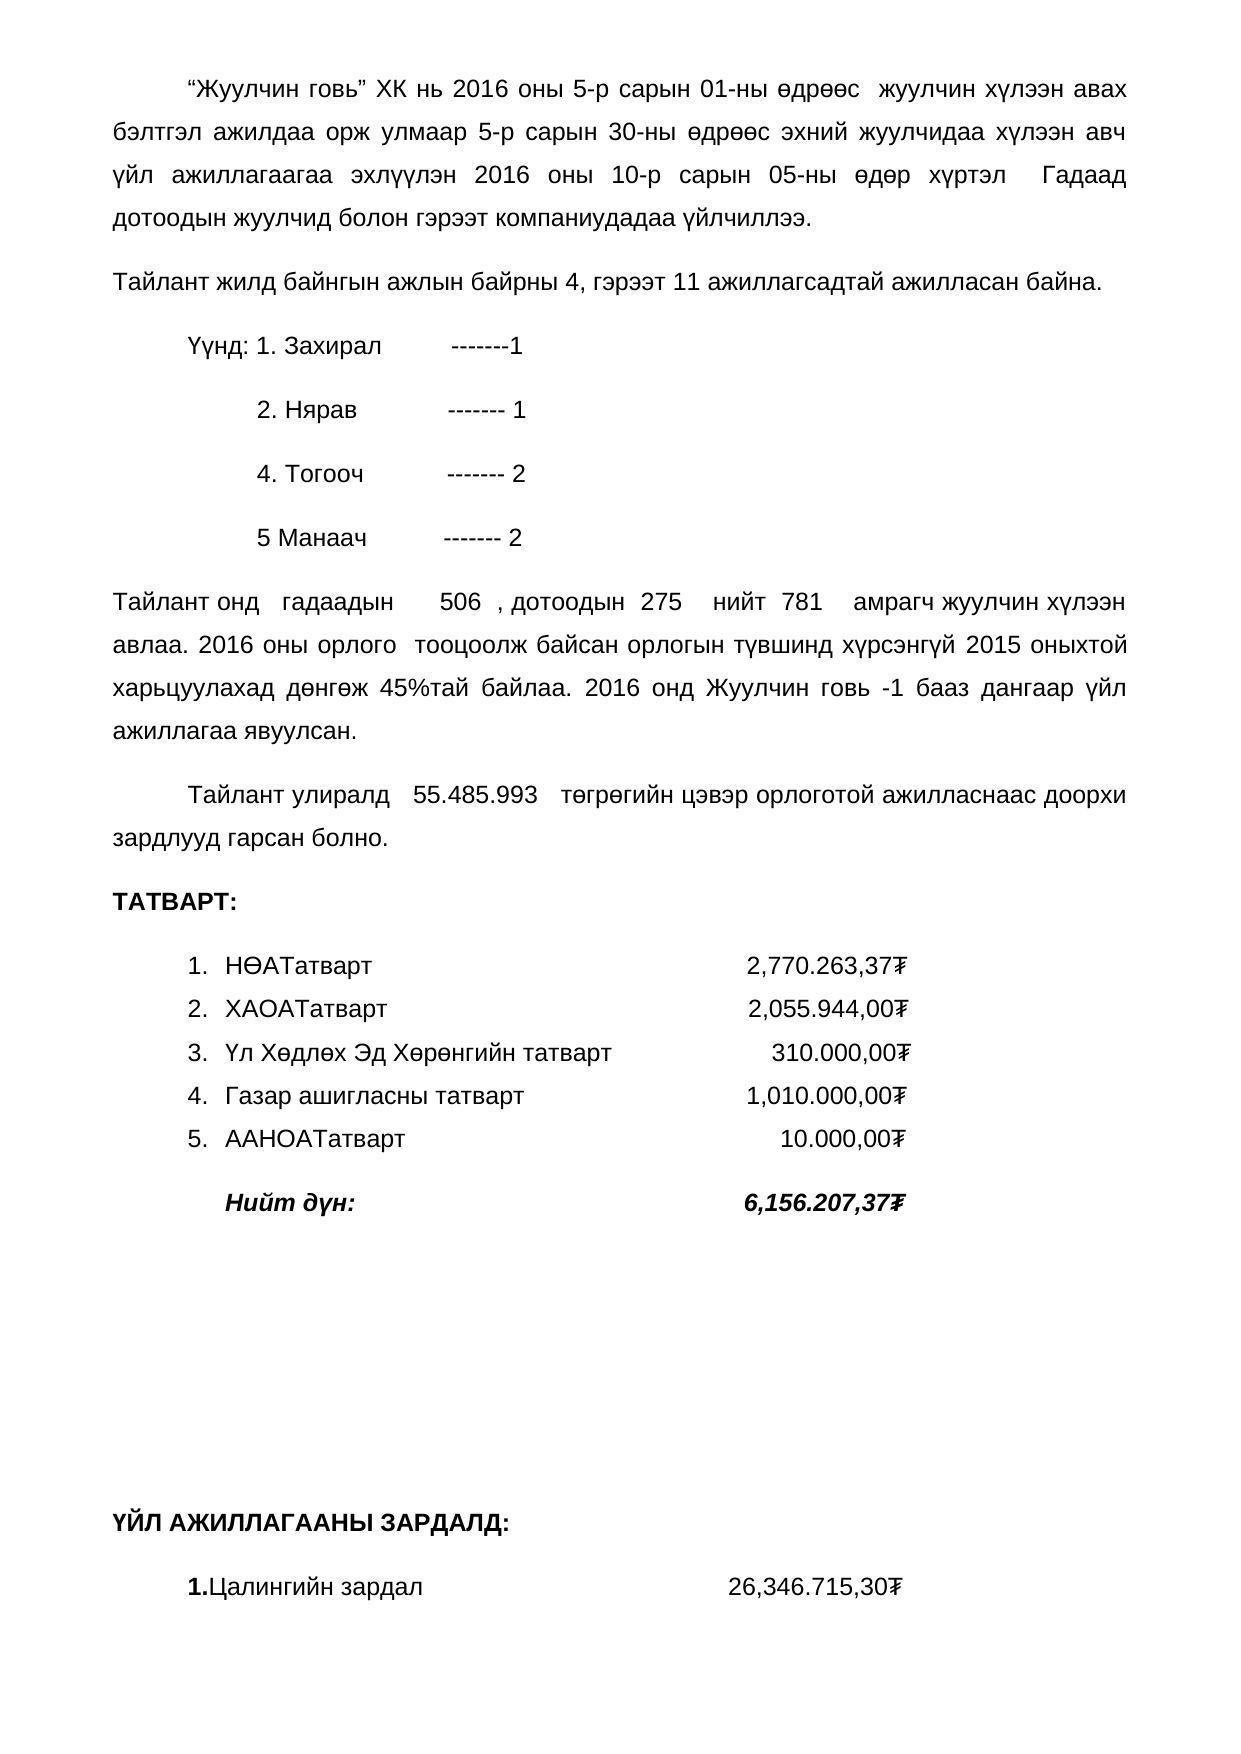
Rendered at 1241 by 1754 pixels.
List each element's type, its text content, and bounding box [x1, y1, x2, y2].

list ХАОАТатварт 2,055.944,00₮ [187, 994, 1128, 1023]
list ААНОАТатварт 10.000,00₮ [187, 1124, 1128, 1153]
text ТАТВАРТ: [112, 887, 1128, 916]
text “Жуулчин говь” ХК нь 2016 оны 5-р сарын 01-ны өдрөөс жуулчин хүлээн авах бэлтгэл ажилдаа орж улмаар 5-р сарын 30-ны өдрөөс эхний жуулчидаа хүлээн авч үйл ажиллагаагаа эхлүүлэн 2016 оны 10-р сарын 05-ны өдөр хүртэл Гадаад дотоодын жуулчид болон гэрээт компаниудадаа үйлчиллээ. [112, 74, 1128, 232]
text 1.Цалингийн зардал 26,346.715,30₮ [112, 1572, 1128, 1600]
text Үүнд: 1. Захирал -------1 [112, 331, 1128, 360]
text Тайлант улиралд 55.485.993 төгрөгийн цэвэр орлоготой ажилласнаас доорхи зардлууд гарсан болно. [112, 780, 1128, 852]
list Газар ашигласны татварт 1,010.000,00₮ [187, 1081, 1128, 1109]
text 5 Манаач ------- 2 [112, 523, 1128, 552]
text 2. Нярав ------- 1 [112, 395, 1128, 424]
text Тайлант онд гадаадын 506 , дотоодын 275 нийт 781 амрагч жуулчин хүлээн авлаа. 2016 оны орлого тооцоолж байсан орлогын түвшинд хүрсэнгүй 2015 оныхтой харьцуулахад дөнгөж 45%тай байлаа. 2016 онд Жуулчин говь -1 бааз дангаар үйл ажиллагаа явуулсан. [112, 587, 1128, 745]
text Нийт дүн: 6,156.207,37₮ [225, 1188, 1128, 1217]
text Тайлант жилд байнгын ажлын байрны 4, гэрээт 11 ажиллагсадтай ажилласан байна. [112, 267, 1128, 296]
list НӨАТатварт 2,770.263,37₮ [187, 951, 1128, 980]
text ҮЙЛ АЖИЛЛАГААНЫ ЗАРДАЛД: [112, 1508, 1128, 1536]
list Үл Хөдлөх Эд Хөрөнгийн татварт 310.000,00₮ [187, 1038, 1128, 1066]
text 4. Тогооч ------- 2 [112, 459, 1128, 488]
